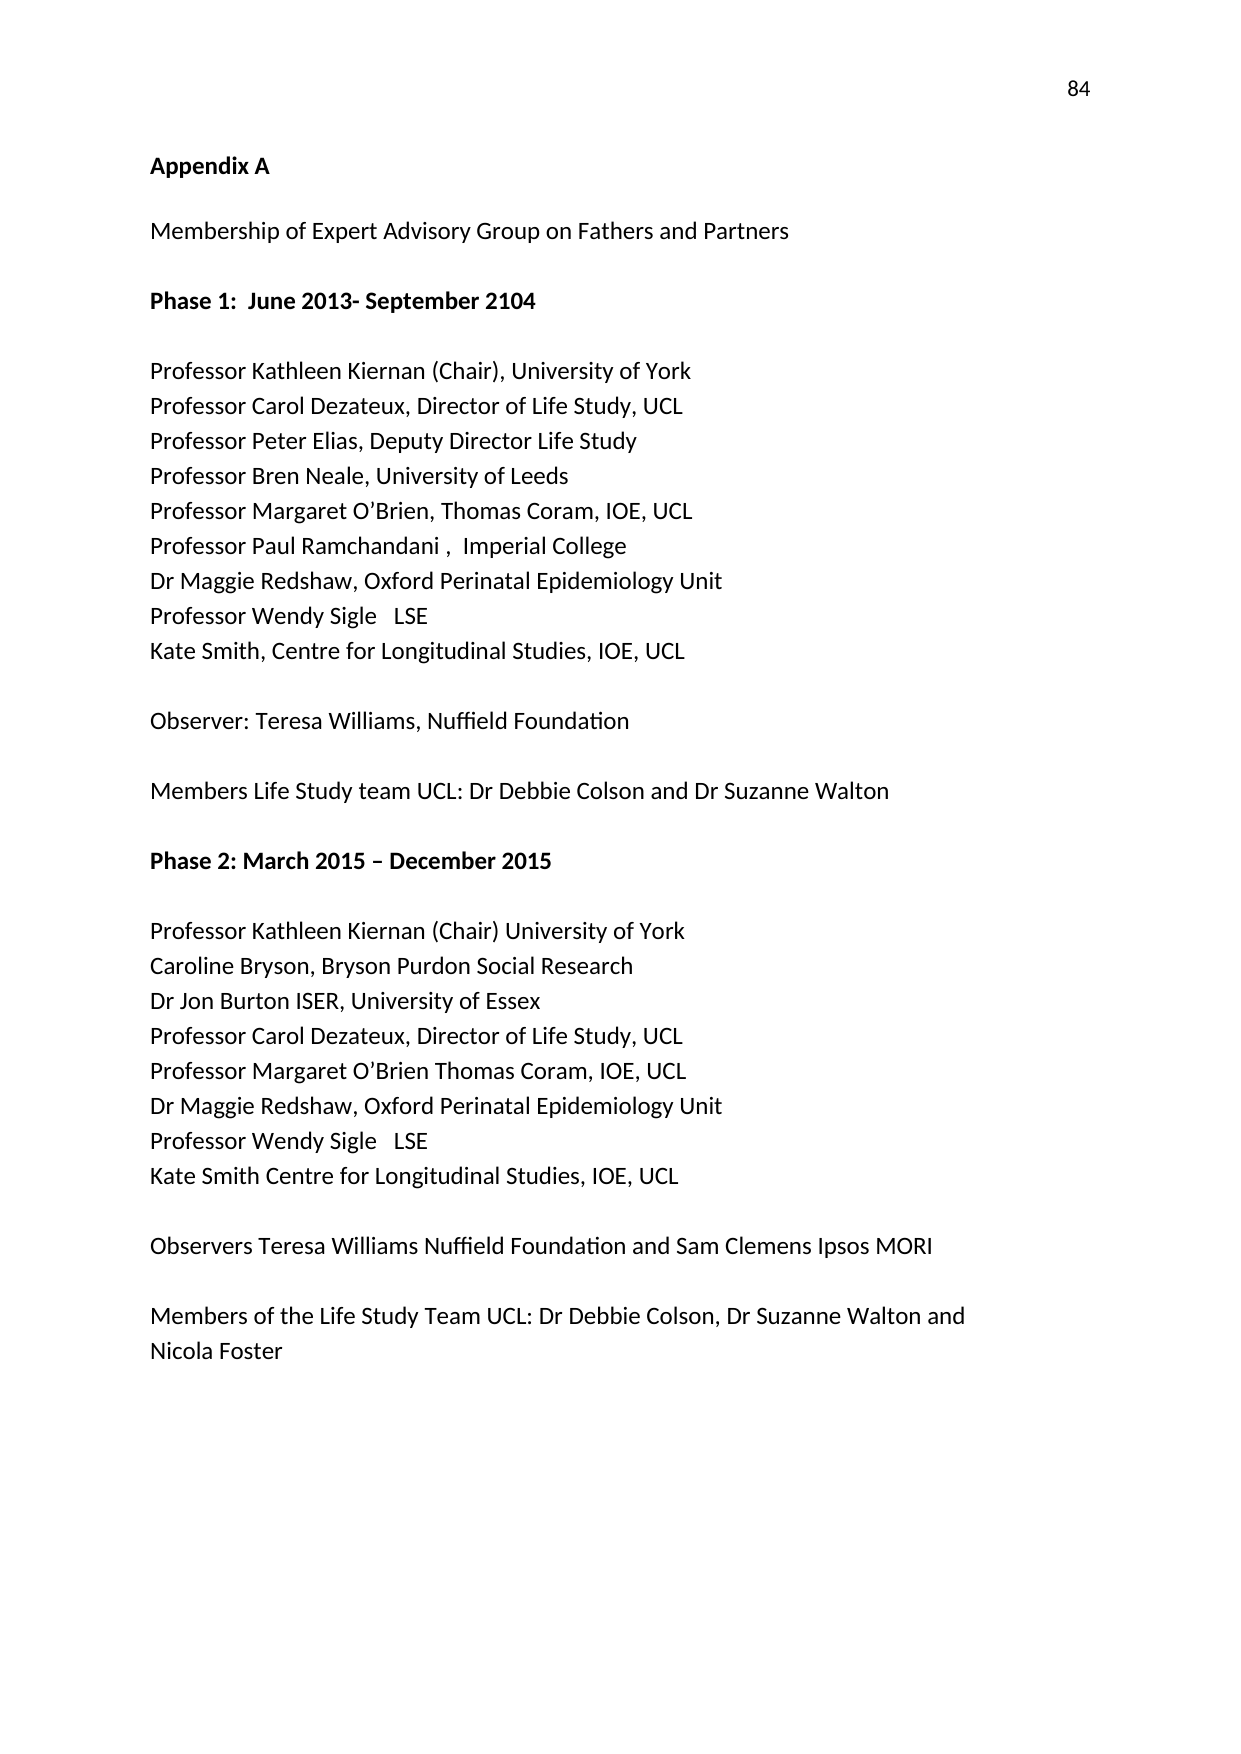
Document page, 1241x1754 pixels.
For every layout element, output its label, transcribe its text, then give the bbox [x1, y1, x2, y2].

text Professor Paul Ramchandani , Imperial College [150, 531, 1090, 561]
text Professor Bren Neale, University of Leeds [150, 461, 1090, 491]
text Members of the Life Study Team UCL: Dr Debbie Colson, Dr Suzanne Walton and [150, 1301, 1090, 1331]
text Observer: Teresa Williams, Nuffield Foundation [150, 706, 1090, 736]
text Professor Carol Dezateux, Director of Life Study, UCL [150, 1021, 1090, 1051]
text Dr Jon Burton ISER, University of Essex [150, 986, 1090, 1016]
text Membership of Expert Advisory Group on Fathers and Partners [150, 216, 1090, 246]
text Observers Teresa Williams Nuffield Foundation and Sam Clemens Ipsos MORI [150, 1231, 1090, 1261]
text Professor Wendy Sigle LSE [150, 601, 1090, 631]
text Caroline Bryson, Bryson Purdon Social Research [150, 951, 1090, 981]
text Members Life Study team UCL: Dr Debbie Colson and Dr Suzanne Walton [150, 776, 1090, 806]
text Professor Kathleen Kiernan (Chair), University of York [150, 356, 1090, 386]
text Dr Maggie Redshaw, Oxford Perinatal Epidemiology Unit [150, 1091, 1090, 1121]
text Professor Kathleen Kiernan (Chair) University of York [150, 916, 1090, 946]
text Appendix A [150, 150, 1090, 181]
text Professor Margaret O’Brien Thomas Coram, IOE, UCL [150, 1056, 1090, 1086]
text Professor Carol Dezateux, Director of Life Study, UCL [150, 391, 1090, 421]
text Dr Maggie Redshaw, Oxford Perinatal Epidemiology Unit [150, 566, 1090, 596]
text Professor Peter Elias, Deputy Director Life Study [150, 426, 1090, 456]
text Professor Wendy Sigle LSE [150, 1126, 1090, 1156]
text Professor Margaret O’Brien, Thomas Coram, IOE, UCL [150, 496, 1090, 526]
text Phase 1: June 2013- September 2104 [150, 286, 1090, 316]
text Kate Smith, Centre for Longitudinal Studies, IOE, UCL [150, 636, 1090, 666]
text Phase 2: March 2015 – December 2015 [150, 846, 1090, 876]
text Kate Smith Centre for Longitudinal Studies, IOE, UCL [150, 1161, 1090, 1191]
text Nicola Foster [150, 1336, 1090, 1366]
